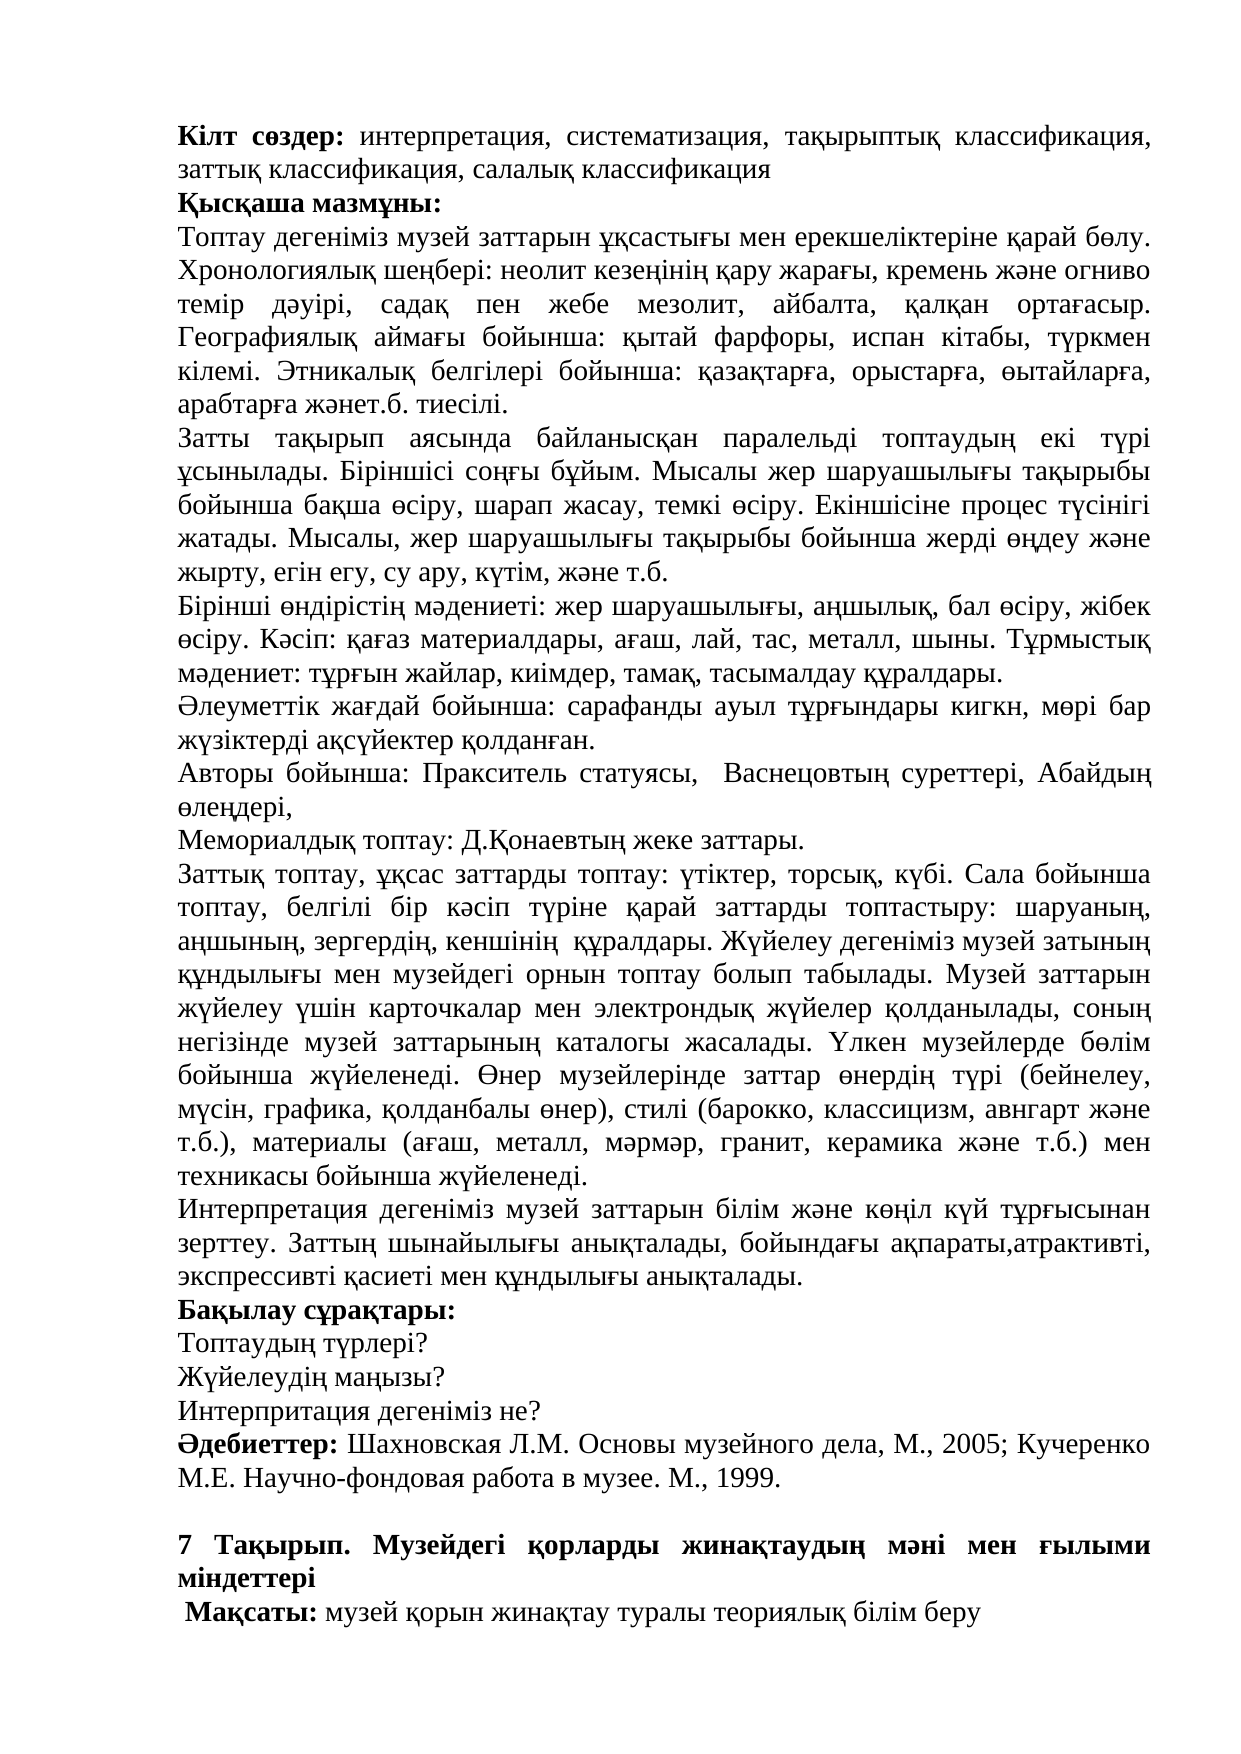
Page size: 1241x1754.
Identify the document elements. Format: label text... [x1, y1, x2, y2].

text 7 Тақырып. Музейдегі қорларды жинақтаудың мәні мен ғылыми міндеттері [177, 1527, 1152, 1594]
text Бірінші өндірістің мәдениеті: жер шаруашылығы, аңшылық, бал өсіру, жібек өсіру. Кәсіп: қағаз материалдары, ағаш, лай, тас, металл, шыны. Тұрмыстық мәдениет: тұрғын жайлар, киімдер, тамақ, тасымалдау құралдары. [177, 588, 1152, 688]
text Кілт сөздер: интерпретация, систематизация, тақырыптық классификация, заттық классификация, салалық классификация [177, 118, 1152, 185]
text Авторы бойынша: Пракситель статуясы, Васнецовтың суреттері, Абайдың өлеңдері, [177, 755, 1152, 822]
text Интерпритация дегеніміз не? [177, 1393, 1152, 1426]
text Затты тақырып аясында байланысқан паралельді топтаудың екі түрі ұсынылады. Біріншісі соңғы бұйым. Мысалы жер шаруашылығы тақырыбы бойынша бақша өсіру, шарап жасау, темкі өсіру. Екіншісіне процес түсінігі жатады. Мысалы, жер шаруашылығы тақырыбы бойынша жерді өңдеу және жырту, егін егу, су ару, күтім, және т.б. [177, 420, 1152, 588]
text Топтау дегеніміз музей заттарын ұқсастығы мен ерекшеліктеріне қарай бөлу. Хронологиялық шеңбері: неолит кезеңінің қару жарағы, кремень және огниво темір дәуірі, садақ пен жебе мезолит, айбалта, қалқан ортағасыр. Географиялық аймағы бойынша: қытай фарфоры, испан кітабы, түркмен кілемі. Этникалық белгілері бойынша: қазақтарға, орыстарға, өытайларға, арабтарға жәнет.б. тиесілі. [177, 219, 1152, 420]
text Қысқаша мазмұны: [177, 185, 1152, 219]
text Мақсаты: музей қорын жинақтау туралы теориялық білім беру [177, 1594, 1152, 1627]
text Заттық топтау, ұқсас заттарды топтау: үтіктер, торсық, күбі. Сала бойынша топтау, белгілі бір кәсіп түріне қарай заттарды топтастыру: шаруаның, аңшының, зергердің, кеншінің құралдары. Жүйелеу дегеніміз музей затының құндылығы мен музейдегі орнын топтау болып табылады. Музей заттарын жүйелеу үшін карточкалар мен электрондық жүйелер қолданылады, соның негізінде музей заттарының каталогы жасалады. Үлкен музейлерде бөлім бойынша жүйеленеді. Өнер музейлерінде заттар өнердің түрі (бейнелеу, мүсін, графика, қолданбалы өнер), стилі (барокко, классицизм, авнгарт және т.б.), материалы (ағаш, металл, мәрмәр, гранит, керамика және т.б.) мен техникасы бойынша жүйеленеді. [177, 856, 1152, 1191]
text Топтаудың түрлері? [177, 1326, 1152, 1359]
text Бақылау сұрақтары: [177, 1292, 1152, 1326]
text Мемориалдық топтау: Д.Қонаевтың жеке заттары. [177, 822, 1152, 856]
text Жүйелеудің маңызы? [177, 1359, 1152, 1393]
text Әлеуметтік жағдай бойынша: сарафанды ауыл тұрғындары кигкн, мөрі бар жүзіктерді ақсүйектер қолданған. [177, 688, 1152, 755]
text Интерпретация дегеніміз музей заттарын білім және көңіл күй тұрғысынан зерттеу. Заттың шынайылығы анықталады, бойындағы ақпараты,атрактивті, экспрессивті қасиеті мен құндылығы анықталады. [177, 1191, 1152, 1292]
text Әдебиеттер: Шахновская Л.М. Основы музейного дела, М., 2005; Кучеренко М.Е. Научно-фондовая работа в музее. М., 1999. [177, 1426, 1152, 1493]
